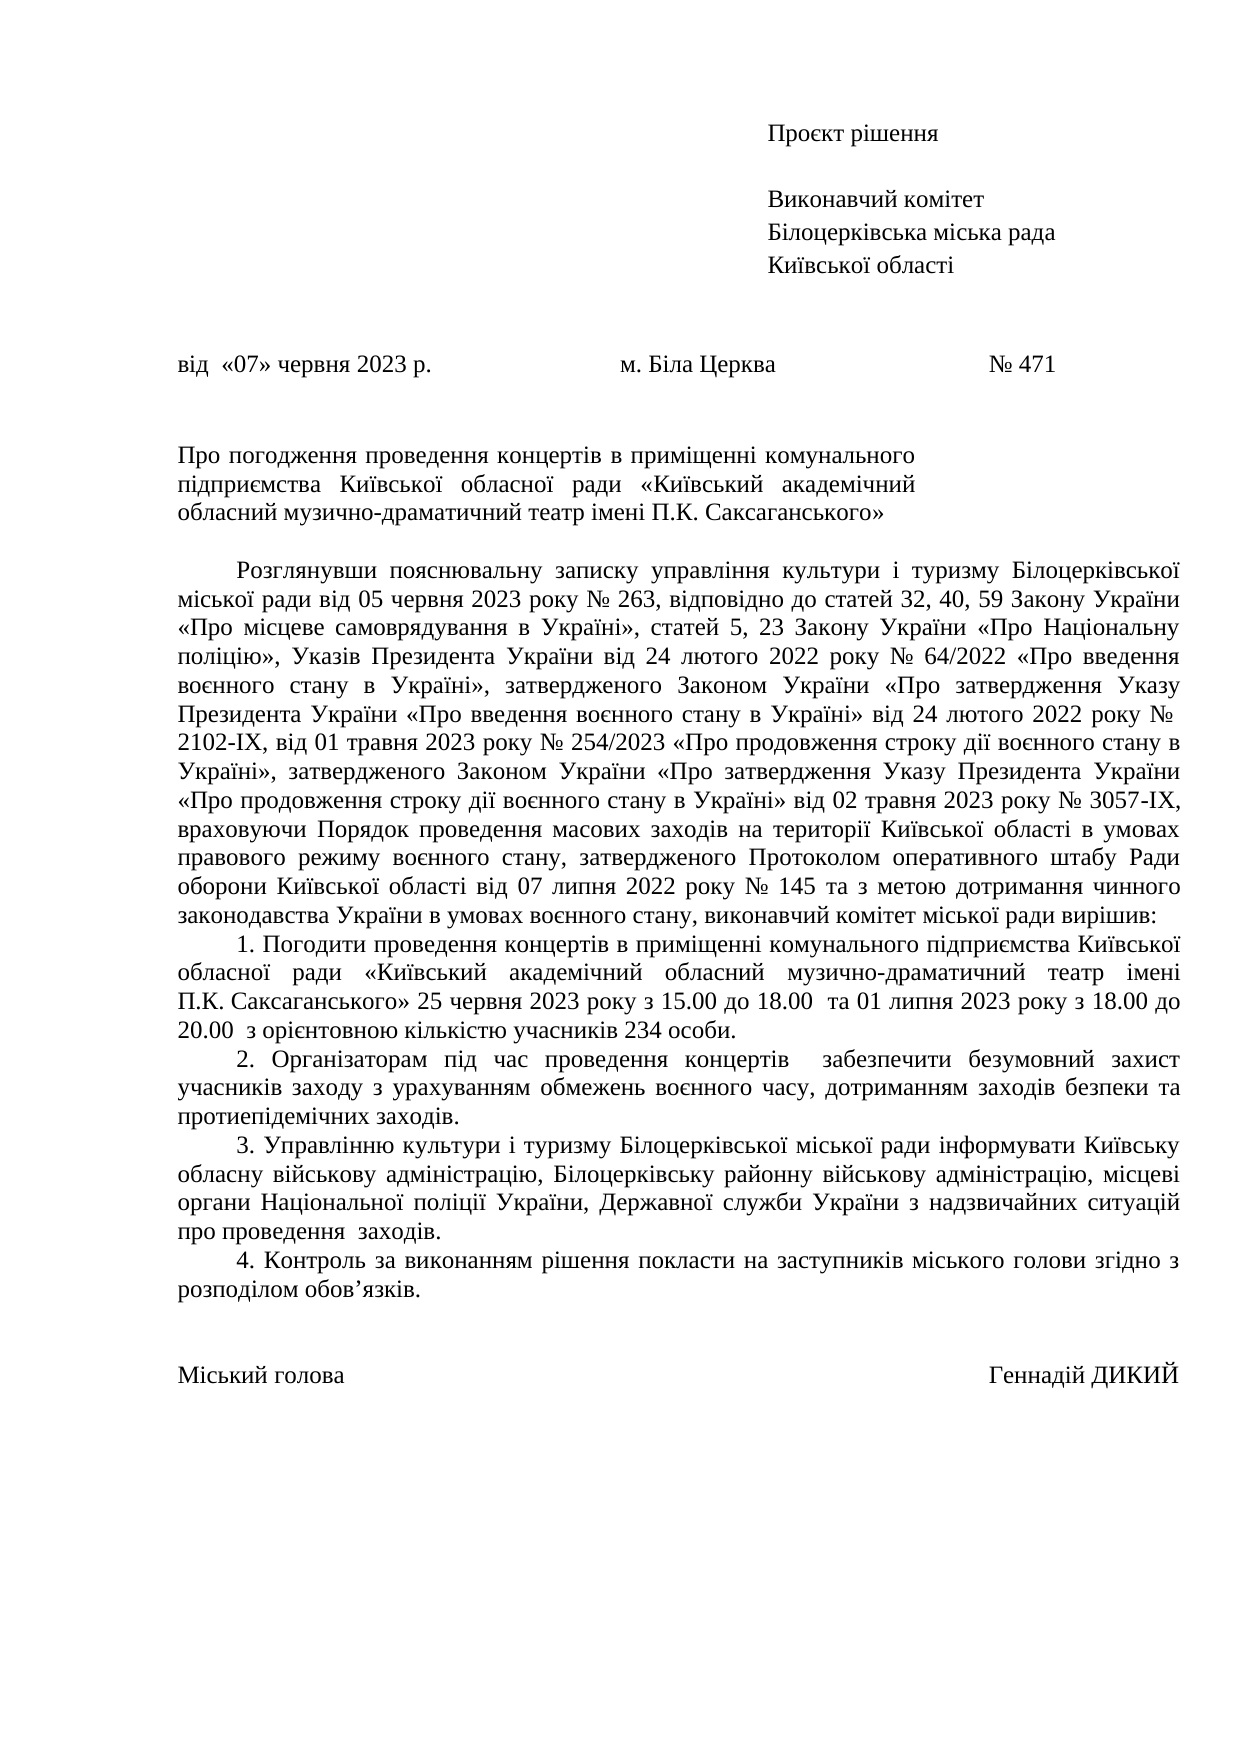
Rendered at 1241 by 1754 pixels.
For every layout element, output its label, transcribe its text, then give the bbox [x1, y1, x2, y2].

text Міський голова Геннадій ДИКИЙ [177, 1360, 1181, 1389]
text 4. Контроль за виконанням рішення покласти на заступників міського голови згідно з розподілом обов’язків. [177, 1245, 1181, 1302]
text Білоцерківська міська рада [767, 217, 1181, 246]
text Про погодження проведення концертів в приміщенні комунального підприємства Київської обласної ради «Київський академічний обласний музично-драматичний театр імені П.К. Саксаганського» [177, 440, 916, 526]
text Виконавчий комітет [767, 184, 1181, 213]
text 3. Управлінню культури і туризму Білоцерківської міської ради інформувати Київську обласну військову адміністрацію, Білоцерківську районну військову адміністрацію, місцеві органи Національної поліції України, Державної служби України з надзвичайних ситуацій про проведення заходів. [177, 1130, 1181, 1245]
text від «07» червня 2023 р. м. Біла Церква № 471 [177, 349, 1181, 378]
text 1. Погодити проведення концертів в приміщенні комунального підприємства Київської обласної ради «Київський академічний обласний музично-драматичний театр імені П.К. Саксаганського» 25 червня 2023 року з 15.00 до 18.00 та 01 липня 2023 року з 18.00 до 20.00 з орієнтовною кількістю учасників 234 особи. [177, 929, 1181, 1044]
text Проєкт рішення [767, 118, 1181, 147]
text Розглянувши пояснювальну записку управління культури і туризму Білоцерківської міської ради від 05 червня 2023 року № 263, відповідно до статей 32, 40, 59 Закону України «Про місцеве самоврядування в Україні», статей 5, 23 Закону України «Про Національну поліцію», Указів Президента України від 24 лютого 2022 року № 64/2022 «Про введення воєнного стану в Україні», затвердженого Законом України «Про затвердження Указу Президента України «Про введення воєнного стану в Україні» від 24 лютого 2022 року № 2102-ІХ, від 01 травня 2023 року № 254/2023 «Про продовження строку дії воєнного стану в Україні», затвердженого Законом України «Про затвердження Указу Президента України «Про продовження строку дії воєнного стану в Україні» від 02 травня 2023 року № 3057-IX, враховуючи Порядок проведення масових заходів на території Київської області в умовах правового режиму воєнного стану, затвердженого Протоколом оперативного штабу Ради оборони Київської області від 07 липня 2022 року № 145 та з метою дотримання чинного законодавства України в умовах воєнного стану, виконавчий комітет міської ради вирішив: [177, 555, 1181, 929]
text Київської області [767, 250, 1181, 279]
text 2. Організаторам під час проведення концертів забезпечити безумовний захист учасників заходу з урахуванням обмежень воєнного часу, дотриманням заходів безпеки та протиепідемічних заходів. [177, 1044, 1181, 1130]
